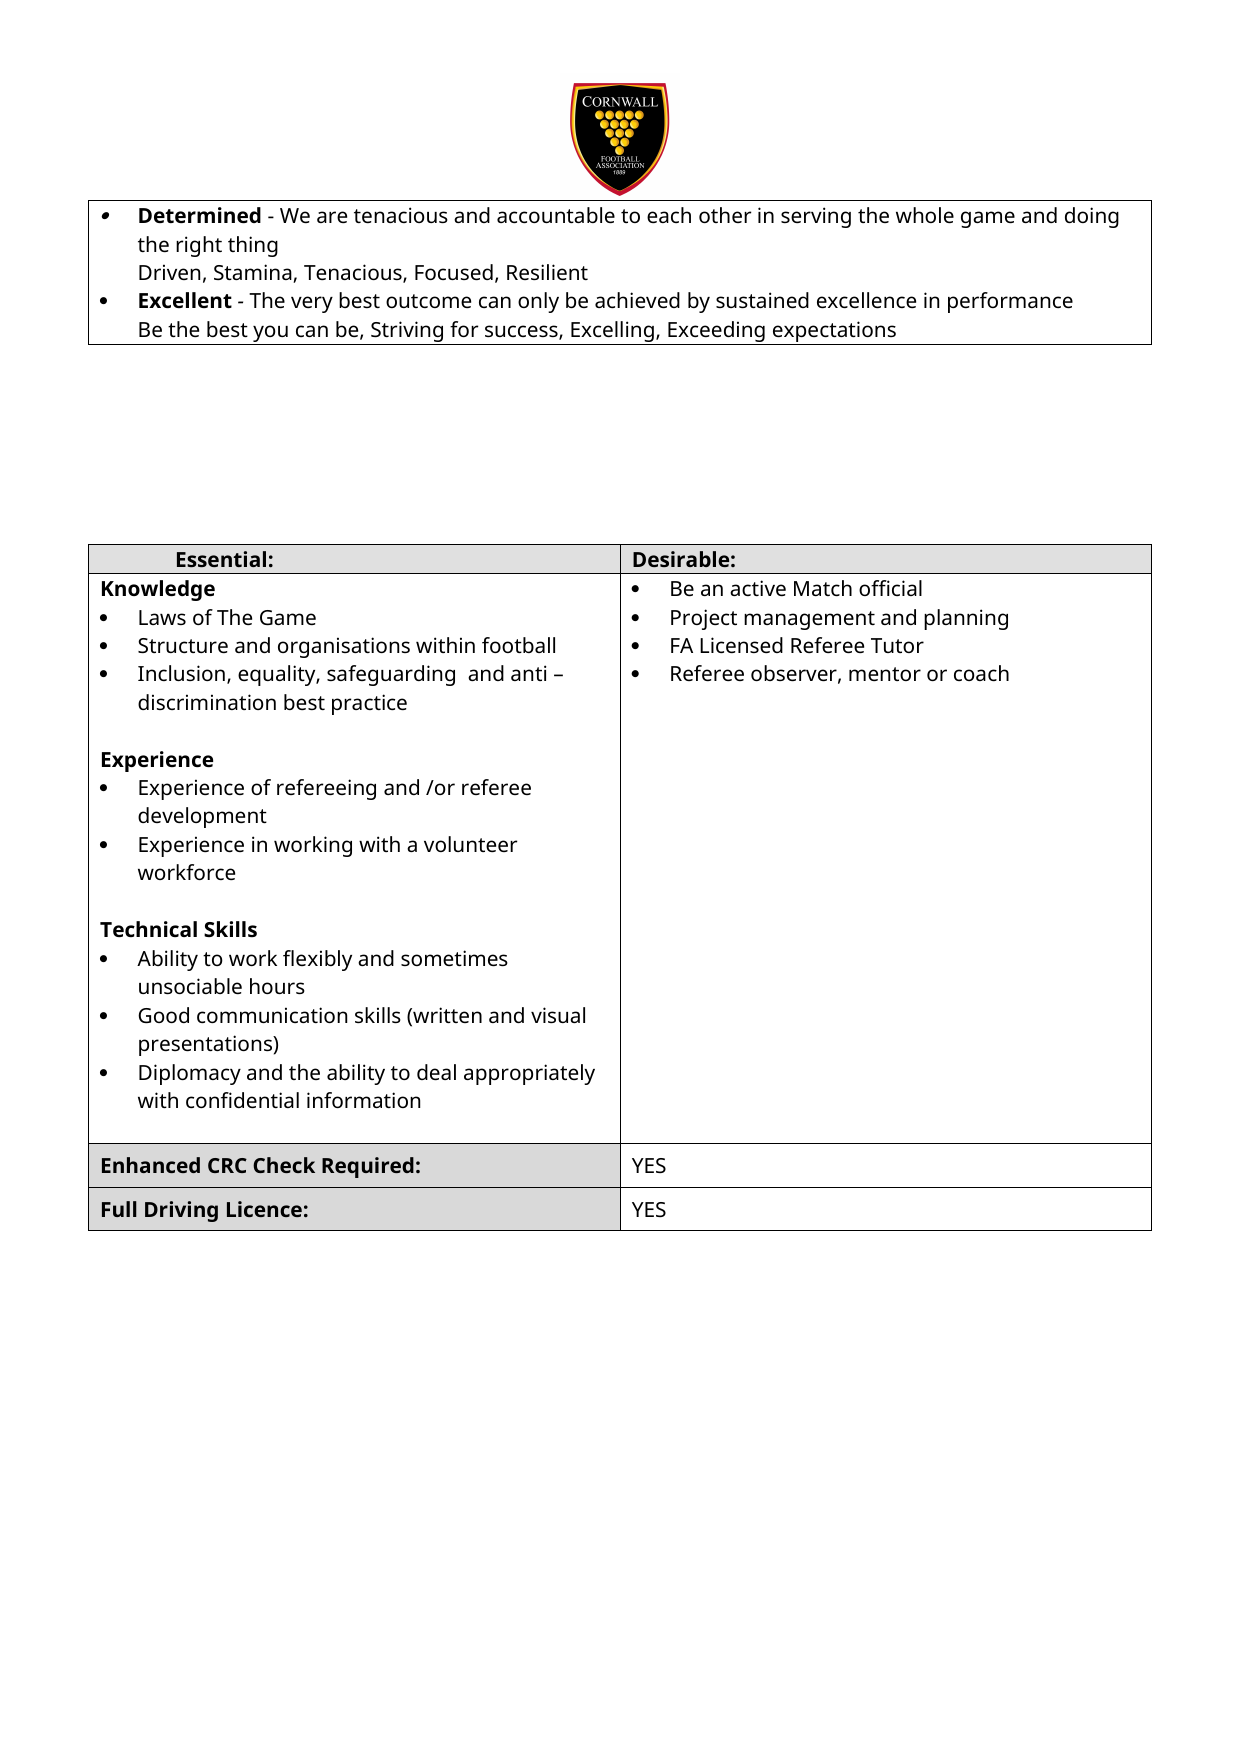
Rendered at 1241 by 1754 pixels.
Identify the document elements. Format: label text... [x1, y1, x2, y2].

table_cell YES [621, 1144, 1151, 1187]
table_cell Enhanced CRC Check Required: [89, 1144, 620, 1187]
table_header Desirable: [621, 545, 1151, 573]
table_cell Full Driving Licence: [89, 1188, 620, 1230]
picture [559, 73, 681, 200]
table_cell YES [621, 1188, 1151, 1230]
table_cell Be an active Match official Project management and planning FA Licensed Referee Tutor Referee observer, mentor or coach [621, 574, 1151, 1143]
table_header Essential: [89, 545, 620, 573]
table_cell Knowledge Laws of The Game Structure and organisations within football Inclusion, equality, safeguarding and anti – discrimination best practice Experience Experience of refereeing and /or referee development Experience in working with a volunteer workforce Technical Skills Ability to work flexibly and sometimes unsociable hours Good communication skills (written and visual presentations) Diplomacy and the ability to deal appropriately with confidential information [89, 574, 620, 1143]
